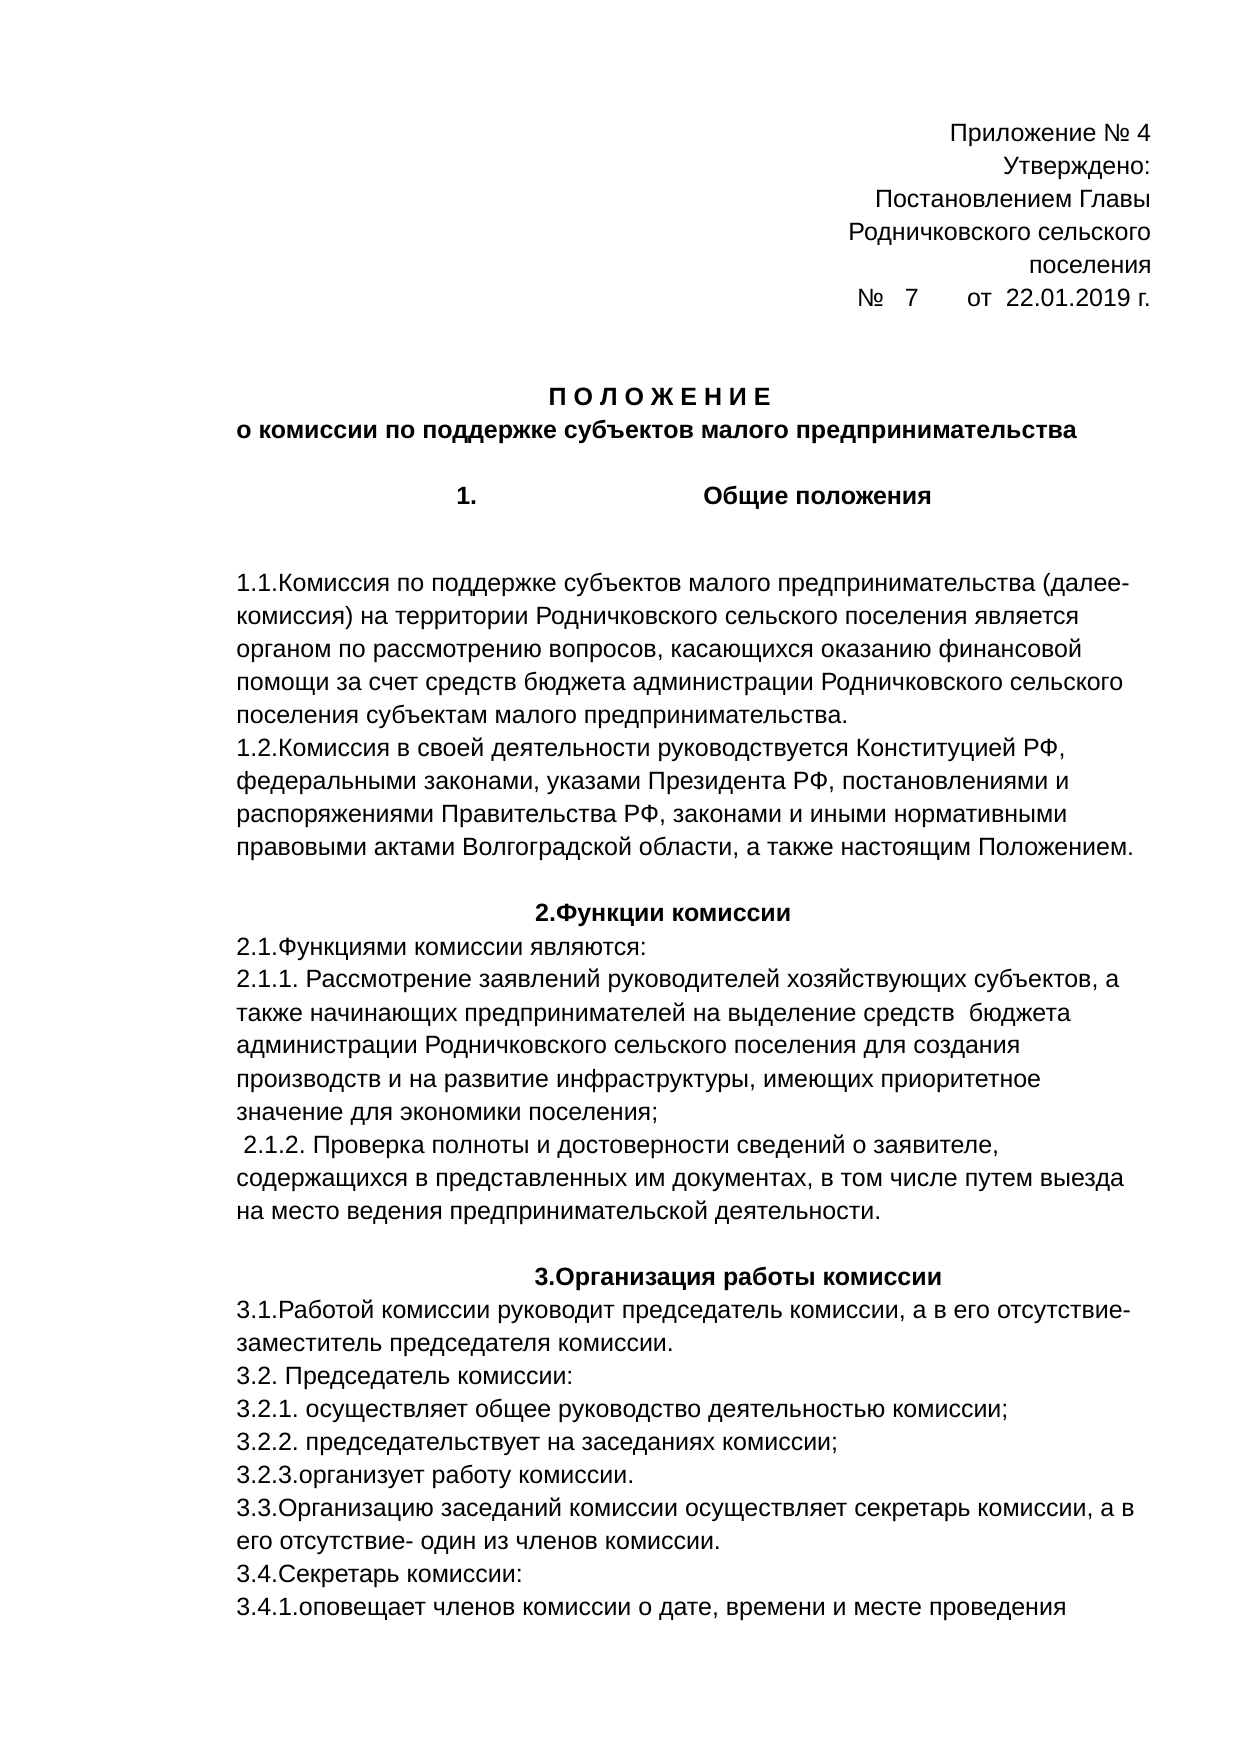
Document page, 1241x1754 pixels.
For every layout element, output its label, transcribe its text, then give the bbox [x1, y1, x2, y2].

text 2.1.1. Рассмотрение заявлений руководителей хозяйствующих субъектов, а также начинающих предпринимателей на выделение средств бюджета администрации Родничковского сельского поселения для создания производств и на развитие инфраструктуры, имеющих приоритетное значение для экономики поселения; [236, 964, 1152, 1125]
text 3.2.3.организует работу комиссии. [236, 1460, 1152, 1488]
text 3.3.Организацию заседаний комиссии осуществляет секретарь комиссии, а в его отсутствие- один из членов комиссии. [236, 1493, 1152, 1554]
text 2.1.2. Проверка полноты и достоверности сведений о заявителе, содержащихся в представленных им документах, в том числе путем выезда на место ведения предпринимательской деятельности. [236, 1129, 1152, 1224]
text 1.2.Комиссия в своей деятельности руководствуется Конституцией РФ, федеральными законами, указами Президента РФ, постановлениями и распоряжениями Правительства РФ, законами и иными нормативными правовыми актами Волгоградской области, а также настоящим Положением. [236, 733, 1152, 861]
text П О Л О Ж Е Н И Е [236, 382, 1152, 411]
text Утверждено: [236, 151, 1152, 180]
text 3.4.Секретарь комиссии: [236, 1559, 1152, 1588]
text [236, 1592, 1152, 1621]
text 3.2. Председатель комиссии: [236, 1361, 1152, 1389]
text 1.1.Комиссия по поддержке субъектов малого предпринимательства (далее- комиссия) на территории Родничковского сельского поселения является органом по рассмотрению вопросов, касающихся оказанию финансовой помощи за счет средств бюджета администрации Родничковского сельского поселения субъектам малого предпринимательства. [236, 568, 1152, 729]
text о комиссии по поддержке субъектов малого предпринимательства [236, 415, 1152, 444]
text Родничковского сельского поселения [236, 217, 1152, 279]
text Постановлением Главы [236, 184, 1152, 213]
text № 7 от 22.01.2019 г. [236, 283, 1152, 312]
text 2.1.Функциями комиссии являются: [236, 931, 1152, 960]
text 3.2.1. осуществляет общее руководство деятельностью комиссии; [236, 1394, 1152, 1422]
text 3.2.2. председательствует на заседаниях комиссии; [236, 1427, 1152, 1456]
text Приложение № 4 [236, 118, 1152, 147]
text 2.Функции комиссии [236, 898, 1152, 927]
list Общие положения [236, 481, 1152, 510]
text 3.Организация работы комиссии [236, 1262, 1152, 1290]
text 3.1.Работой комиссии руководит председатель комиссии, а в его отсутствие-заместитель председателя комиссии. [236, 1295, 1152, 1356]
